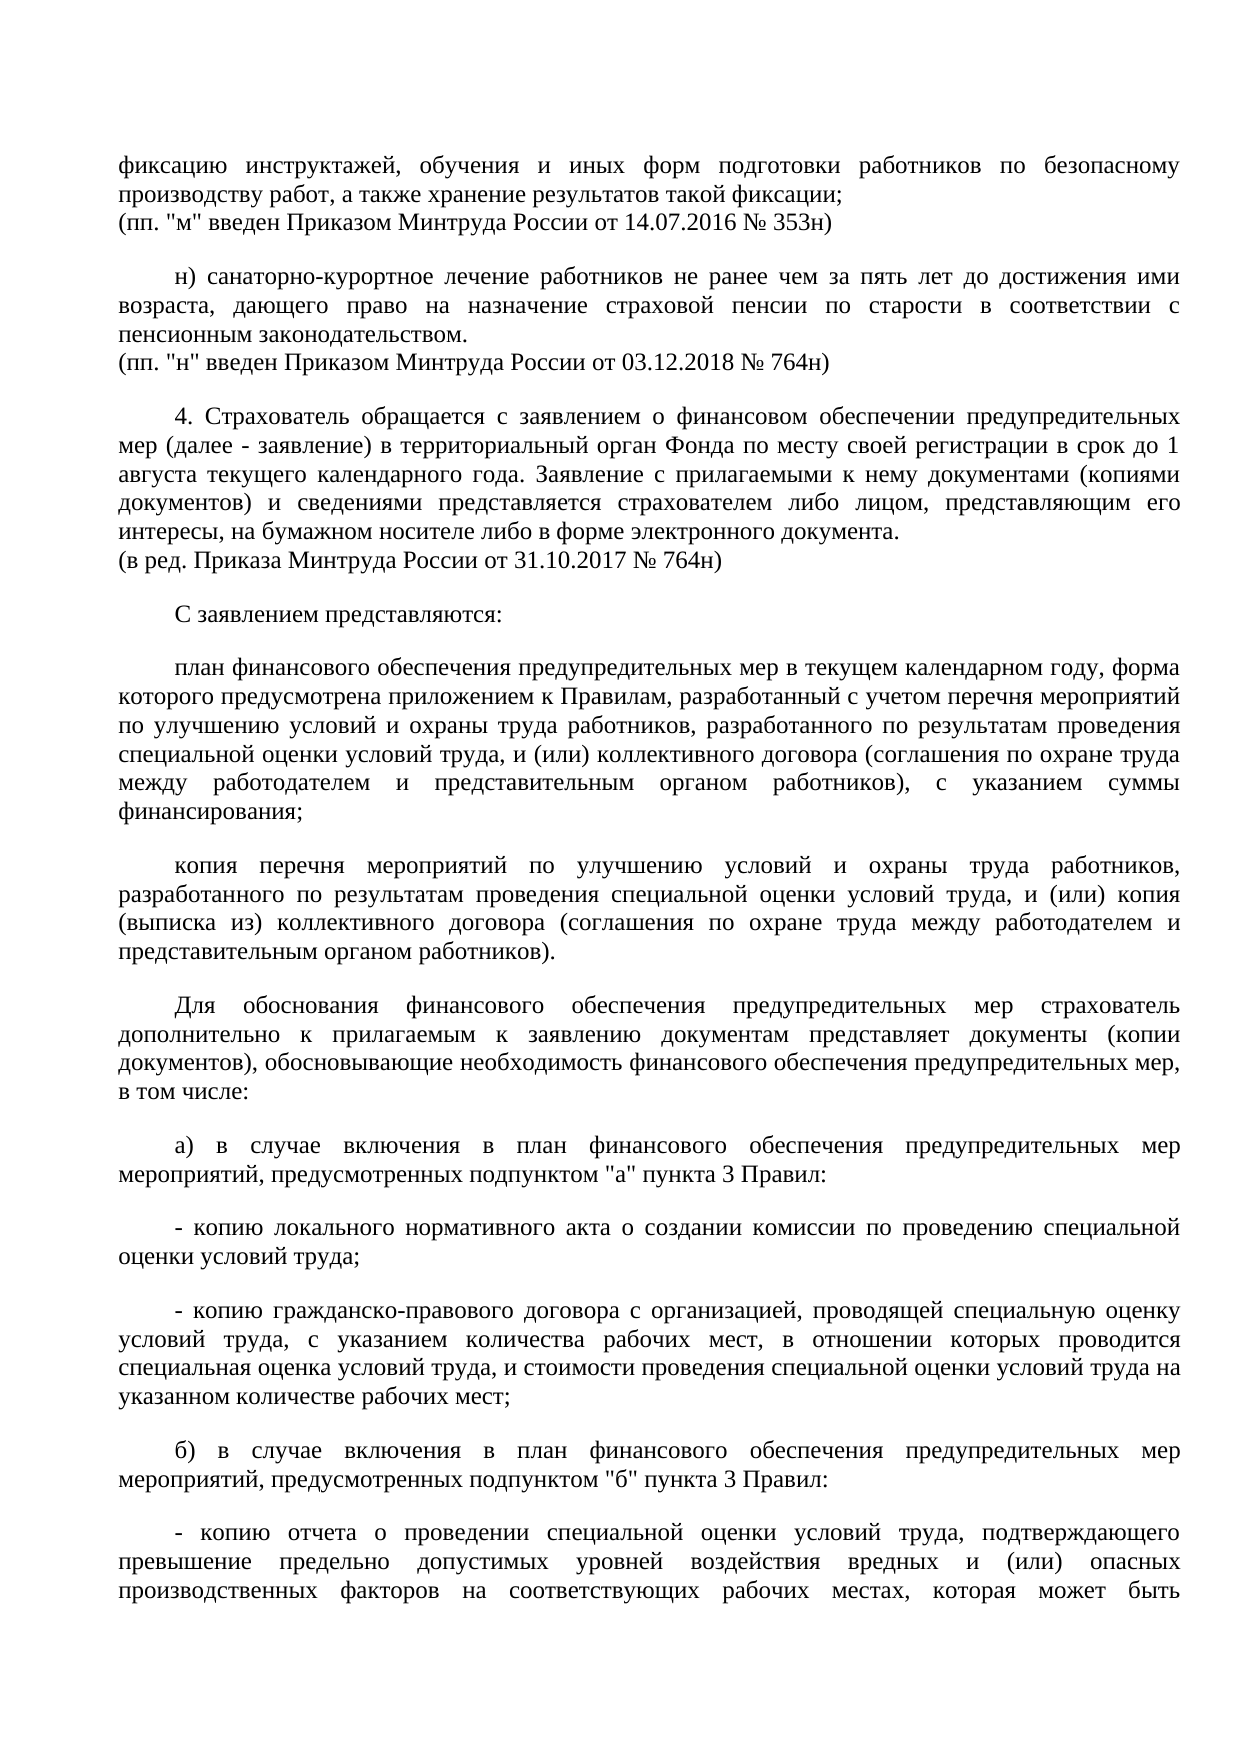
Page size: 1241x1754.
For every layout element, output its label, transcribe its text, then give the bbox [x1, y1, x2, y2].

text С заявлением представляются: [118, 599, 1181, 627]
text Для обоснования финансового обеспечения предупредительных мер страхователь дополнительно к прилагаемым к заявлению документам представляет документы (копии документов), обосновывающие необходимость финансового обеспечения предупредительных мер, в том числе: [118, 990, 1181, 1105]
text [118, 150, 1181, 207]
text (пп. "м" введен Приказом Минтруда России от 14.07.2016 № 353н) [118, 207, 1181, 236]
text - копию гражданско-правового договора с организацией, проводящей специальную оценку условий труда, с указанием количества рабочих мест, в отношении которых проводится специальная оценка условий труда, и стоимости проведения специальной оценки условий труда на указанном количестве рабочих мест; [118, 1295, 1181, 1410]
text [118, 1517, 1181, 1604]
text (пп. "н" введен Приказом Минтруда России от 03.12.2018 № 764н) [118, 347, 1181, 376]
text н) санаторно-курортное лечение работников не ранее чем за пять лет до достижения ими возраста, дающего право на назначение страховой пенсии по старости в соответствии с пенсионным законодательством. [118, 261, 1181, 347]
text (в ред. Приказа Минтруда России от 31.10.2017 № 764н) [118, 545, 1181, 574]
text - копию локального нормативного акта о создании комиссии по проведению специальной оценки условий труда; [118, 1212, 1181, 1270]
text б) в случае включения в план финансового обеспечения предупредительных мер мероприятий, предусмотренных подпунктом "б" пункта 3 Правил: [118, 1435, 1181, 1492]
text 4. Страхователь обращается с заявлением о финансовом обеспечении предупредительных мер (далее - заявление) в территориальный орган Фонда по месту своей регистрации в срок до 1 августа текущего календарного года. Заявление с прилагаемыми к нему документами (копиями документов) и сведениями представляется страхователем либо лицом, представляющим его интересы, на бумажном носителе либо в форме электронного документа. [118, 401, 1181, 545]
text копия перечня мероприятий по улучшению условий и охраны труда работников, разработанного по результатам проведения специальной оценки условий труда, и (или) копия (выписка из) коллективного договора (соглашения по охране труда между работодателем и представительным органом работников). [118, 850, 1181, 965]
text а) в случае включения в план финансового обеспечения предупредительных мер мероприятий, предусмотренных подпунктом "а" пункта 3 Правил: [118, 1130, 1181, 1187]
text план финансового обеспечения предупредительных мер в текущем календарном году, форма которого предусмотрена приложением к Правилам, разработанный с учетом перечня мероприятий по улучшению условий и охраны труда работников, разработанного по результатам проведения специальной оценки условий труда, и (или) коллективного договора (соглашения по охране труда между работодателем и представительным органом работников), с указанием суммы финансирования; [118, 652, 1181, 825]
